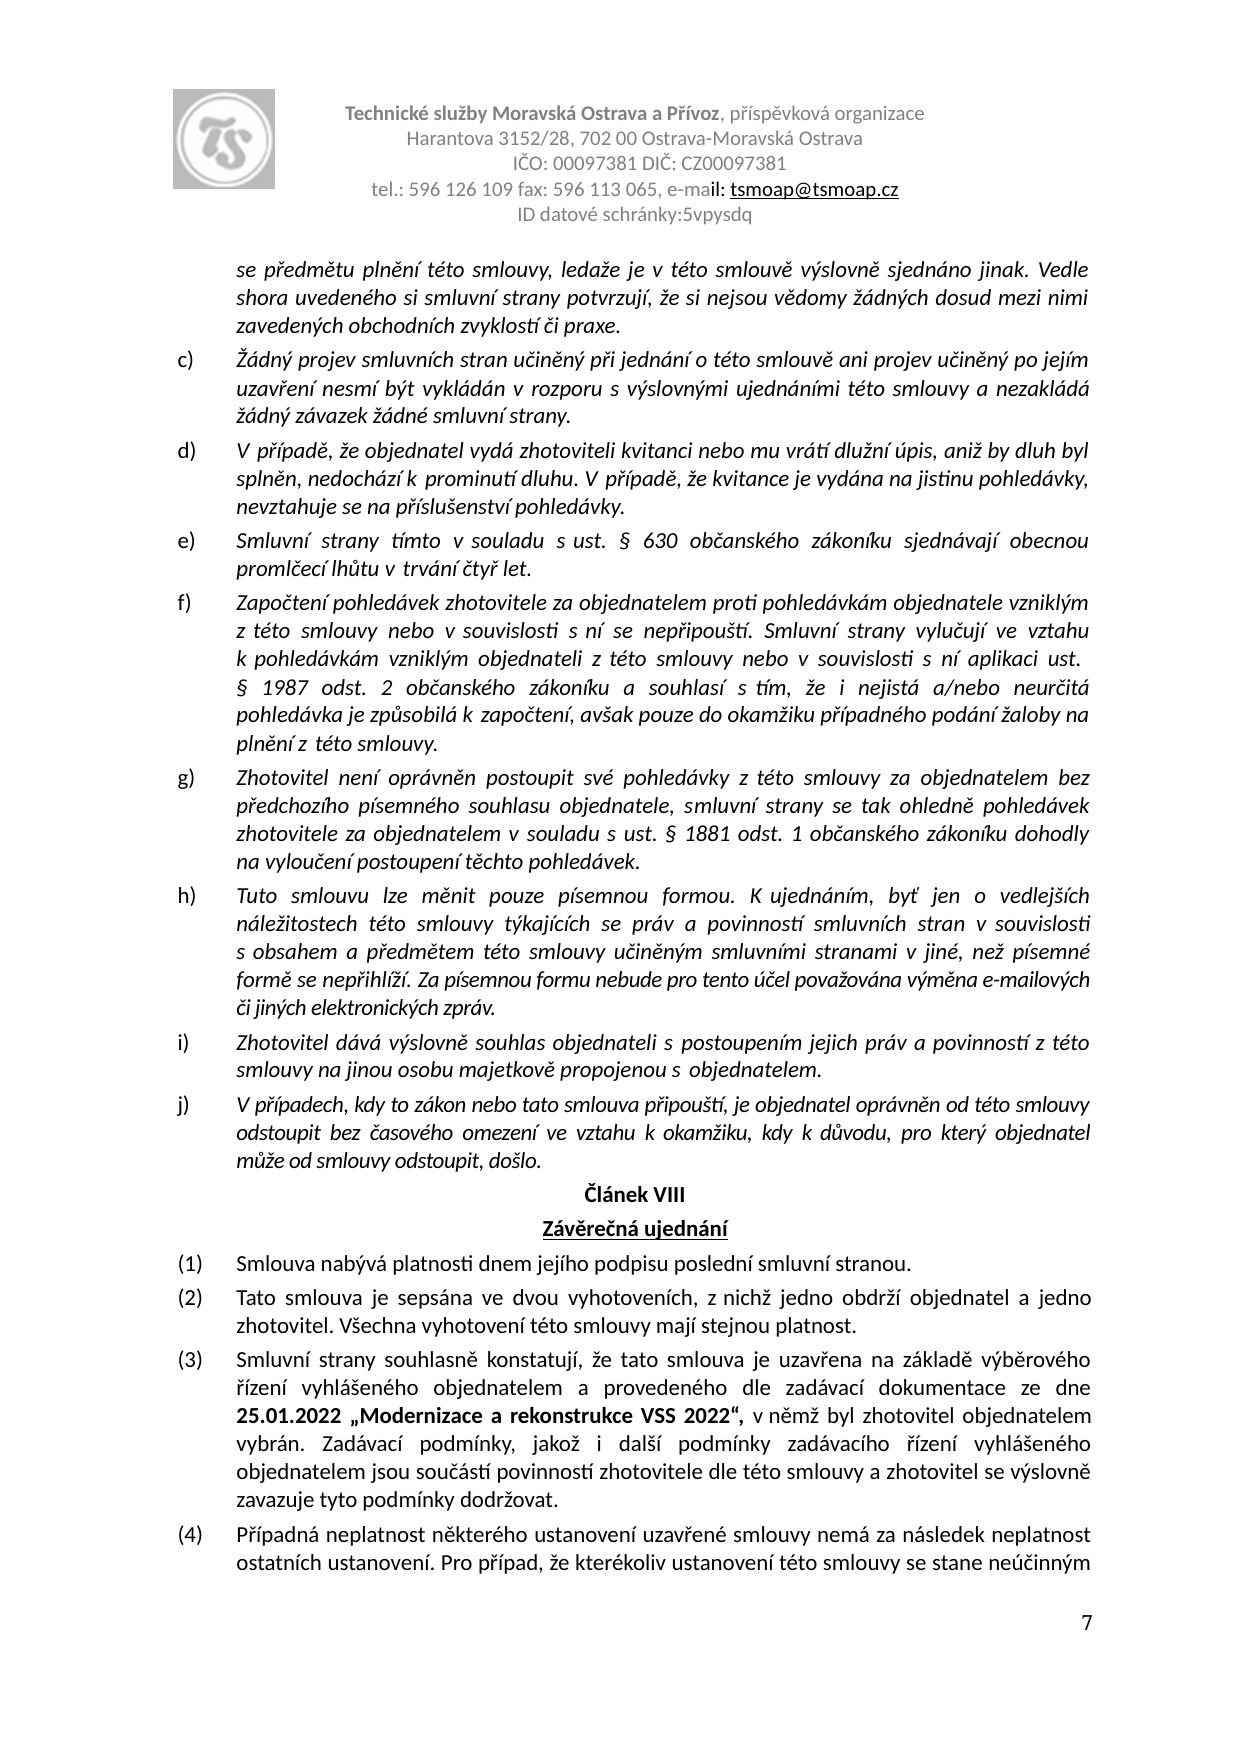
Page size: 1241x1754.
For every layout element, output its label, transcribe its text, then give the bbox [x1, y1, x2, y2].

picture [172, 89, 275, 189]
list Zhotovitel dává výslovně souhlas objednateli s postoupením jejich práv a povinností z této smlouvy na jinou osobu majetkově propojenou s objednatelem. [177, 1028, 1092, 1084]
list Tato smlouva je sepsána ve dvou vyhotoveních, z nichž jedno obdrží objednatel a jedno zhotovitel. Všechna vyhotovení této smlouvy mají stejnou platnost. [177, 1283, 1092, 1339]
list Žádný projev smluvních stran učiněný při jednání o této smlouvě ani projev učiněný po jejím uzavření nesmí být vykládán v rozporu s výslovnými ujednáními této smlouvy a nezakládá žádný závazek žádné smluvní strany. [177, 346, 1092, 430]
text Článek VIII [177, 1180, 1092, 1208]
list Smluvní strany tímto v souladu s ust. § 630 občanského zákoníku sjednávají obecnou promlčecí lhůtu v trvání čtyř let. [177, 526, 1092, 582]
list Smlouva nabývá platnosti dnem jejího podpisu poslední smluvní stranou. [177, 1249, 1092, 1277]
list V případě, že objednatel vydá zhotoviteli kvitanci nebo mu vrátí dlužní úpis, aniž by dluh byl splněn, nedochází k prominutí dluhu. V případě, že kvitance je vydána na jistinu pohledávky, nevztahuje se na příslušenství pohledávky. [177, 436, 1092, 520]
list V případech, kdy to zákon nebo tato smlouva připouští, je objednatel oprávněn od této smlouvy odstoupit bez časového omezení ve vztahu k okamžiku, kdy k důvodu, pro který objednatel může od smlouvy odstoupit, došlo. [177, 1090, 1092, 1174]
list Tuto smlouvu lze měnit pouze písemnou formou. K ujednáním, byť jen o vedlejších náležitostech této smlouvy týkajících se práv a povinností smluvních stran v souvislosti s obsahem a předmětem této smlouvy učiněným smluvními stranami v jiné, než písemné formě se nepřihlíží. Za písemnou formu nebude pro tento účel považována výměna e-mailových či jiných elektronických zpráv. [177, 881, 1092, 1021]
list Započtení pohledávek zhotovitele za objednatelem proti pohledávkám objednatele vzniklým z této smlouvy nebo v souvislosti s ní se nepřipouští. Smluvní strany vylučují ve vztahu k pohledávkám vzniklým objednateli z této smlouvy nebo v souvislosti s ní aplikaci ust. § 1987 odst. 2 občanského zákoníku a souhlasí s tím, že i nejistá a/nebo neurčitá pohledávka je způsobilá k započtení, avšak pouze do okamžiku případného podání žaloby na plnění z této smlouvy. [177, 588, 1092, 757]
text Závěrečná ujednání [177, 1214, 1092, 1242]
list Zhotovitel není oprávněn postoupit své pohledávky z této smlouvy za objednatelem bez předchozího písemného souhlasu objednatele, smluvní strany se tak ohledně pohledávek zhotovitele za objednatelem v souladu s ust. § 1881 odst. 1 občanského zákoníku dohodly na vyloučení postoupení těchto pohledávek. [177, 763, 1092, 875]
list Smluvní strany souhlasně konstatují, že tato smlouva je uzavřena na základě výběrového řízení vyhlášeného objednatelem a provedeného dle zadávací dokumentace ze dne 25.01.2022 „Modernizace a rekonstrukce VSS 2022“, v němž byl zhotovitel objednatelem vybrán. Zadávací podmínky, jakož i další podmínky zadávacího řízení vyhlášeného objednatelem jsou součástí povinností zhotovitele dle této smlouvy a zhotovitel se výslovně zavazuje tyto podmínky dodržovat. [177, 1345, 1092, 1513]
